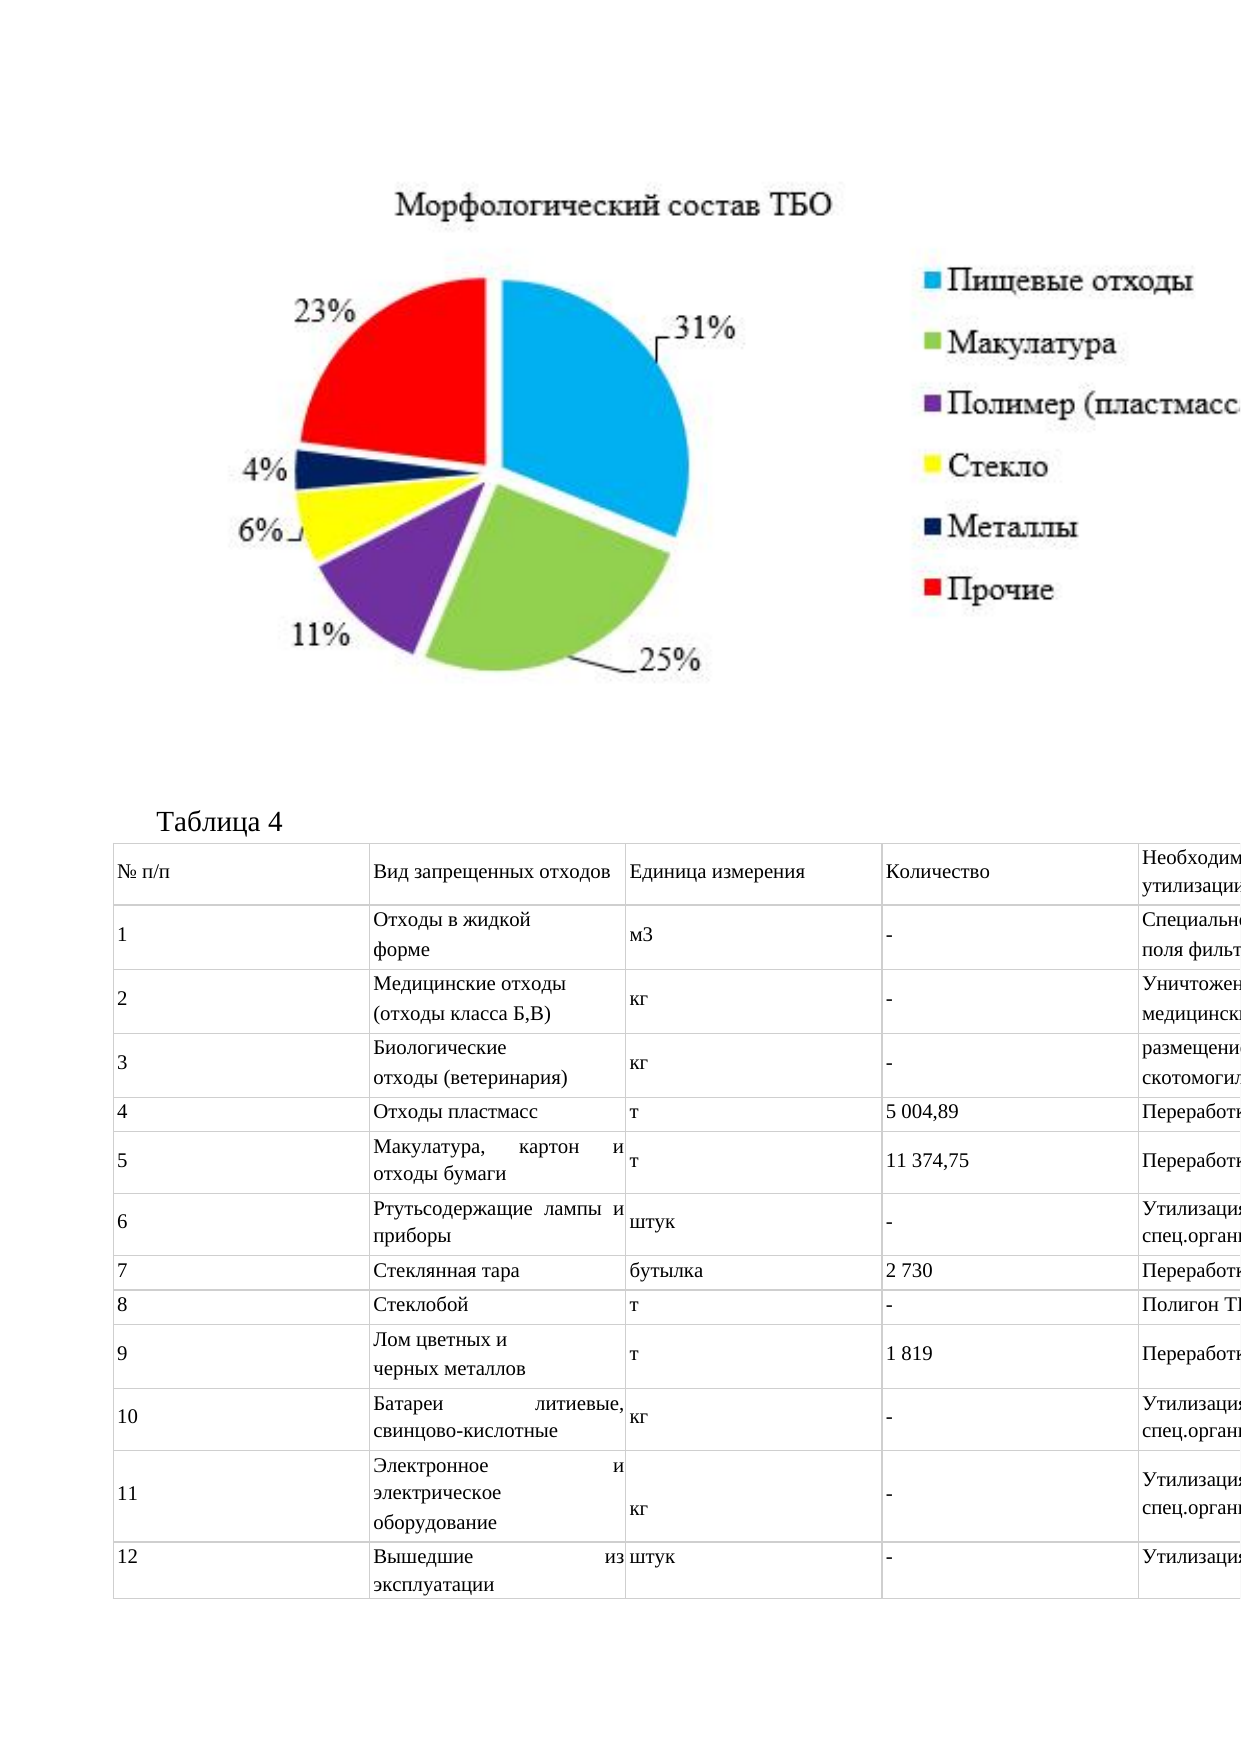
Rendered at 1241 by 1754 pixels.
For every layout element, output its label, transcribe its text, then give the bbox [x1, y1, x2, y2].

table_cell Макулатура, картон и отходы бумаги [370, 1132, 625, 1193]
table_cell - [883, 1451, 1138, 1541]
table_cell кг [626, 1451, 881, 1541]
table_cell 8 [114, 1291, 369, 1324]
table_cell 1 [114, 906, 369, 968]
table_cell Отходы пластмасс [370, 1098, 625, 1131]
table_cell 6 [114, 1194, 369, 1255]
table_cell Специально отведенные поля фильтрации [1139, 906, 1240, 968]
table_cell 11 374,75 [883, 1132, 1138, 1193]
table_cell Переработка [1139, 1132, 1240, 1193]
table_cell - [883, 1389, 1138, 1450]
table_cell Батареи литиевые, свинцово-кислотные [370, 1389, 625, 1450]
table_cell - [883, 970, 1138, 1032]
table_cell Ртутьсодержащие лампы и приборы [370, 1194, 625, 1255]
table_cell 5 [114, 1132, 369, 1193]
table_cell Утилизация спец.организацией [1139, 1194, 1240, 1255]
table_cell - [883, 1034, 1138, 1097]
table_cell т [626, 1098, 881, 1131]
table_cell 9 [114, 1325, 369, 1388]
table_cell Переработка [1139, 1325, 1240, 1388]
table_cell 5 004,89 [883, 1098, 1138, 1131]
table_cell 10 [114, 1389, 369, 1450]
text Таблица 4 [112, 804, 1128, 837]
table_cell т [626, 1325, 881, 1388]
table_cell штук [626, 1543, 881, 1597]
table_header Единица измерения [626, 844, 881, 904]
table_header Вид запрещенных отходов [370, 844, 625, 904]
table_cell 11 [114, 1451, 369, 1541]
table_cell т [626, 1132, 881, 1193]
table_cell 1 819 [883, 1325, 1138, 1388]
table_cell Утилизация спец.организацией [1139, 1451, 1240, 1541]
table_cell кг [626, 970, 881, 1032]
table_cell Переработка [1139, 1256, 1240, 1289]
table_header № п/п [114, 844, 369, 904]
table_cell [1139, 1543, 1240, 1597]
table_cell 2 730 [883, 1256, 1138, 1289]
table_cell 2 [114, 970, 369, 1032]
table_cell Отходы в жидкой форме [370, 906, 625, 968]
table_cell 7 [114, 1256, 369, 1289]
table_cell Лом цветных и черных металлов [370, 1325, 625, 1388]
table_cell 3 [114, 1034, 369, 1097]
table_cell Утилизация спец.организацией [1139, 1389, 1240, 1450]
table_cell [370, 1543, 625, 1597]
table_cell штук [626, 1194, 881, 1255]
table_cell - [883, 1543, 1138, 1597]
table_cell кг [626, 1389, 881, 1450]
table_header Количество [883, 844, 1138, 904]
table_cell бутылка [626, 1256, 881, 1289]
table_cell 4 [114, 1098, 369, 1131]
table_cell кг [626, 1034, 881, 1097]
table_cell Медицинские отходы (отходы класса Б,В) [370, 970, 625, 1032]
table_cell Стеклобой [370, 1291, 625, 1324]
table_cell Биологические отходы (ветеринария) [370, 1034, 625, 1097]
table_cell Электронное и электрическое оборудование [370, 1451, 625, 1541]
table_cell 12 [114, 1543, 369, 1597]
table_cell т [626, 1291, 881, 1324]
table_cell - [883, 1194, 1138, 1255]
table_header Необходимые способы утилизации [1139, 844, 1240, 904]
table_cell Стеклянная тара [370, 1256, 625, 1289]
table_cell Уничтожение медицинских средств [1139, 970, 1240, 1032]
table_cell - [883, 1291, 1138, 1324]
picture [112, 150, 1241, 740]
table_cell м3 [626, 906, 881, 968]
table_cell размещение в скотомогильниках [1139, 1034, 1240, 1097]
table_cell - [883, 906, 1138, 968]
table_cell Полигон ТБО [1139, 1291, 1240, 1324]
table_cell Переработка [1139, 1098, 1240, 1131]
